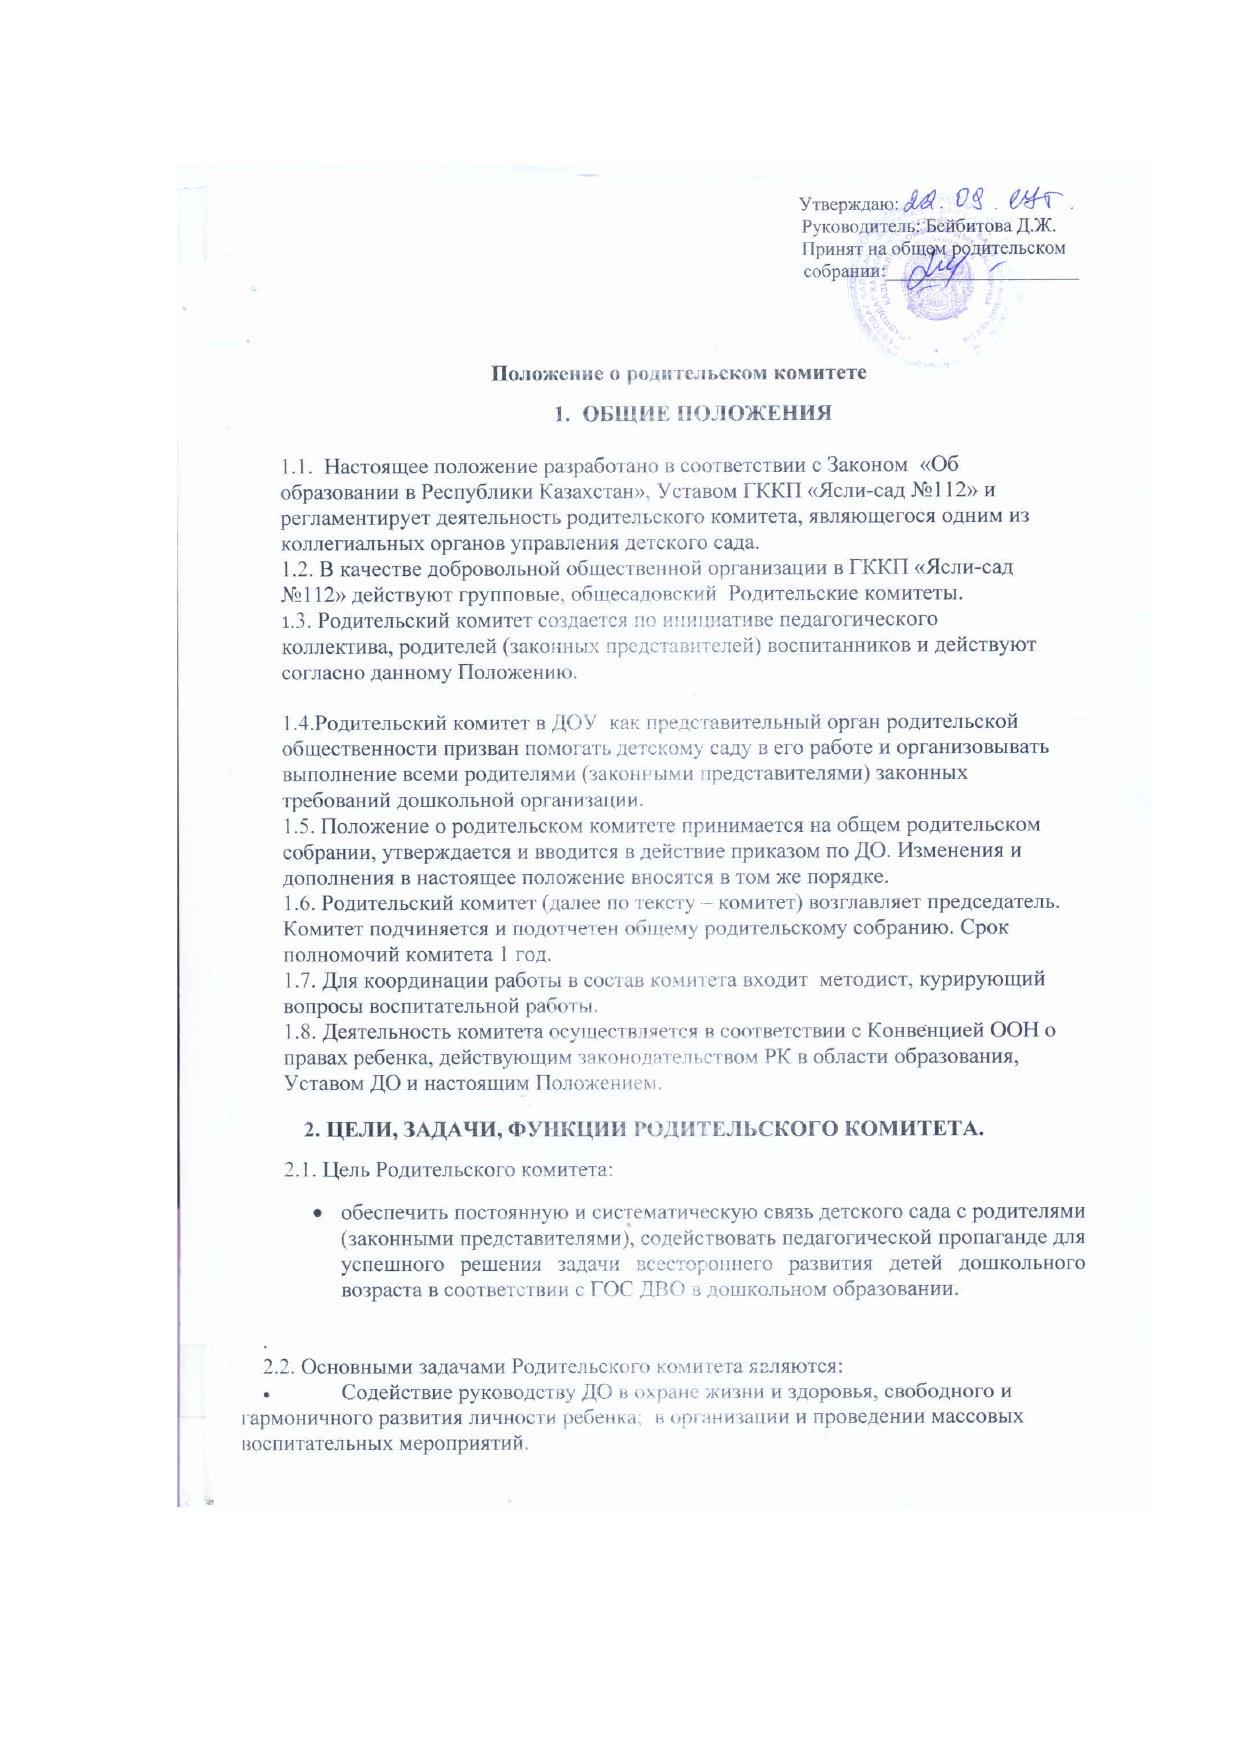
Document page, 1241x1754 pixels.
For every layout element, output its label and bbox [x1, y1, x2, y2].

picture [177, 165, 1152, 1507]
